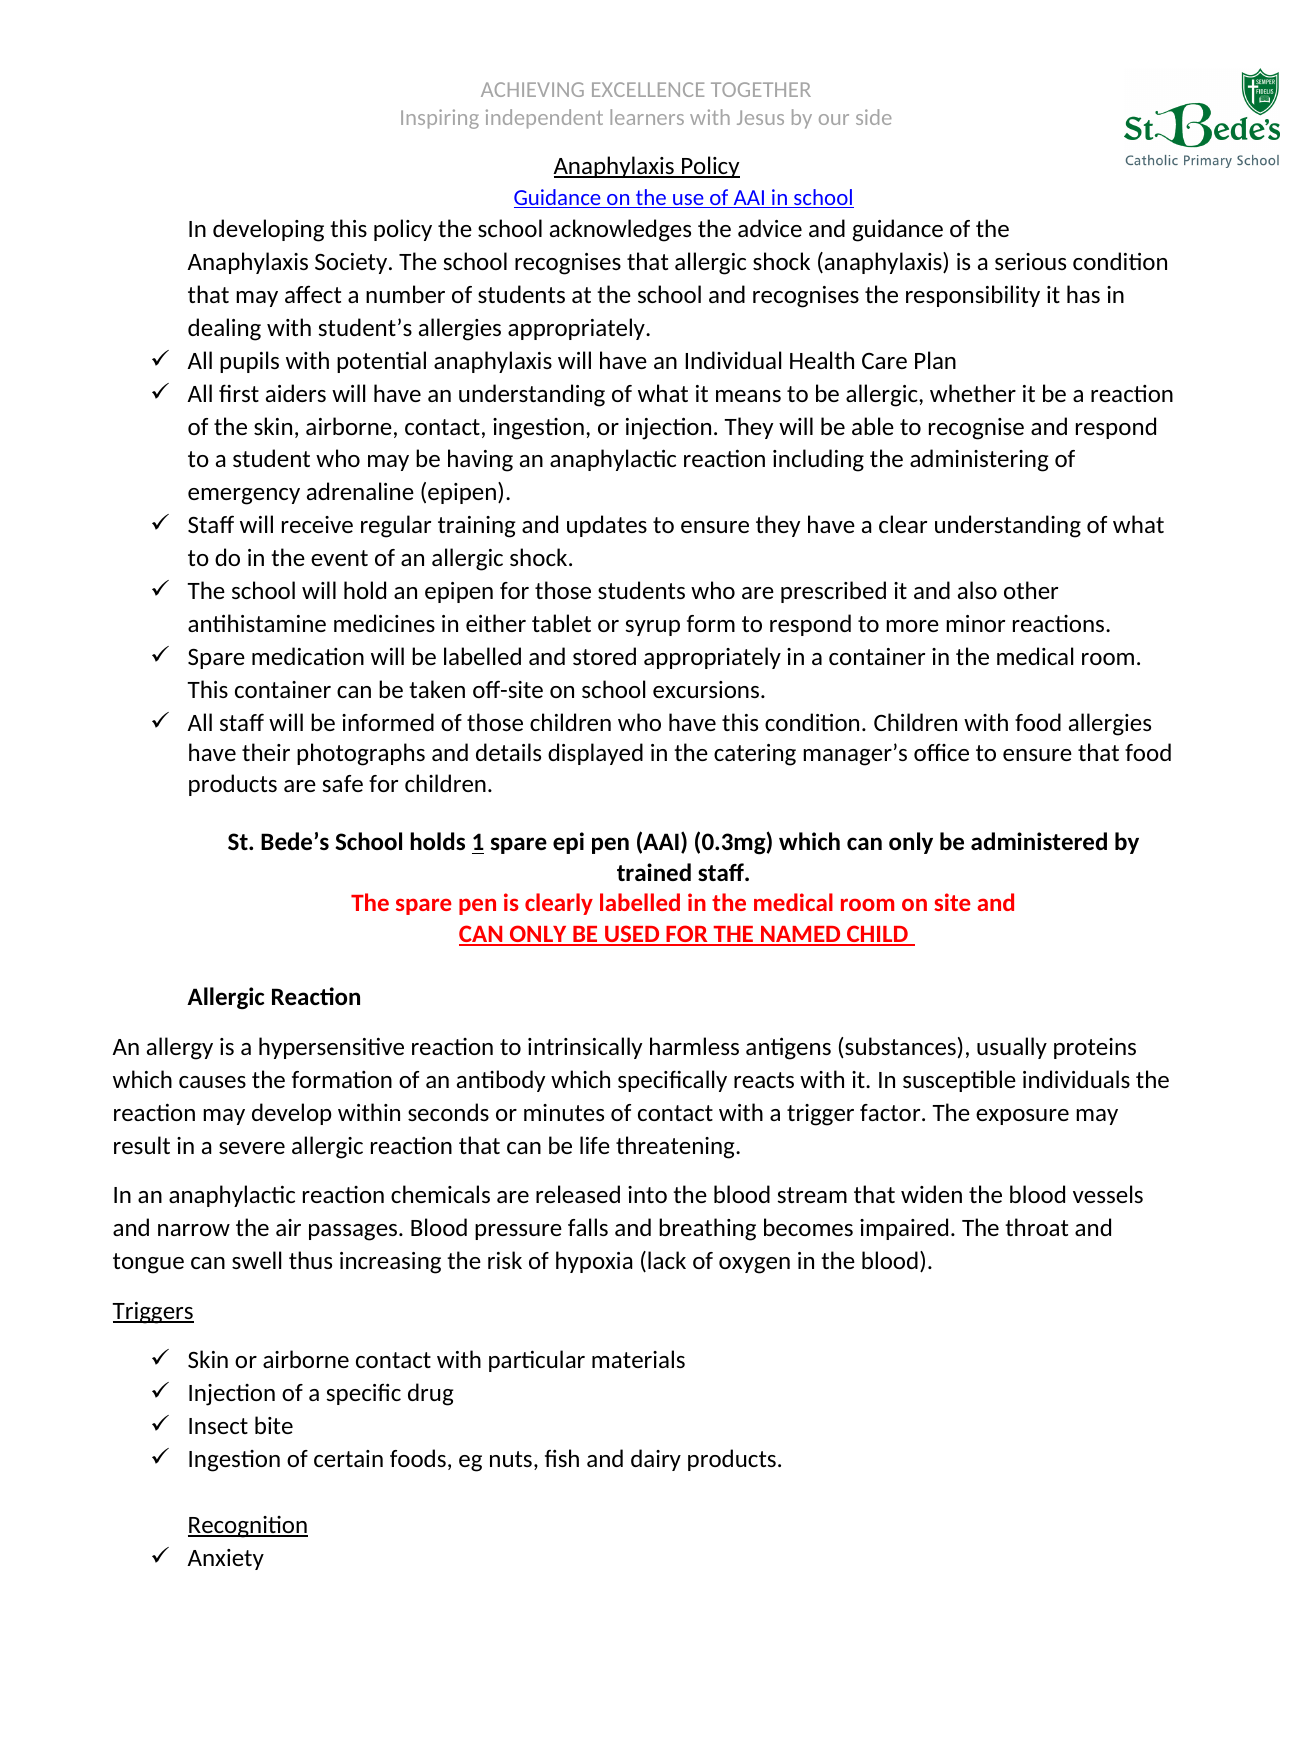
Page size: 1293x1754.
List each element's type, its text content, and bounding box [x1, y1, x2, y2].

list Anaphylaxis Society. The school recognises that allergic shock (anaphylaxis) is a serious condition that may affect a number of students at the school and recognises the responsibility it has in dealing with student’s allergies appropriately. [187, 246, 1180, 342]
list The spare pen is clearly labelled in the medical room on site and [187, 887, 1180, 918]
list Guidance on the use of AAI in school [187, 183, 1180, 211]
list Skin or airborne contact with particular materials [150, 1344, 1180, 1375]
list Allergic Reaction [187, 981, 1180, 1012]
list Recognition [187, 1509, 1180, 1539]
list St. Bede’s School holds 1 spare epi pen (AAI) (0.3mg) which can only be administered by trained staff. [187, 826, 1180, 887]
list Insect bite [150, 1410, 1180, 1441]
list Injection of a specific drug [150, 1377, 1180, 1408]
list Anxiety [150, 1542, 1180, 1572]
list In developing this policy the school acknowledges the advice and guidance of the [187, 213, 1180, 244]
list Anaphylaxis Policy [187, 150, 1180, 181]
list The school will hold an epipen for those students who are prescribed it and also other antihistamine medicines in either tablet or syrup form to respond to more minor reactions. [150, 575, 1180, 639]
list All pupils with potential anaphylaxis will have an Individual Health Care Plan [150, 345, 1180, 375]
picture [1124, 68, 1280, 168]
list Staff will receive regular training and updates to ensure they have a clear understanding of what to do in the event of an allergic shock. [150, 509, 1180, 573]
list All staff will be informed of those children who have this condition. Children with food allergies have their photographs and details displayed in the catering manager’s office to ensure that food products are safe for children. [150, 707, 1180, 826]
list Spare medication will be labelled and stored appropriately in a container in the medical room. This container can be taken off-site on school excursions. [150, 641, 1180, 704]
list All first aiders will have an understanding of what it means to be allergic, whether it be a reaction of the skin, airborne, contact, ingestion, or injection. They will be able to recognise and respond to a student who may be having an anaphylactic reaction including the administering of emergency adrenaline (epipen). [150, 378, 1180, 507]
text In an anaphylactic reaction chemicals are released into the blood stream that widen the blood vessels and narrow the air passages. Blood pressure falls and breathing becomes impaired. The throat and tongue can swell thus increasing the risk of hypoxia (lack of oxygen in the blood). [112, 1179, 1180, 1276]
text An allergy is a hypersensitive reaction to intrinsically harmless antigens (substances), usually proteins which causes the formation of an antibody which specifically reacts with it. In susceptible individuals the reaction may develop within seconds or minutes of contact with a trigger factor. The exposure may result in a severe allergic reaction that can be life threatening. [112, 1031, 1180, 1160]
list Ingestion of certain foods, eg nuts, fish and dairy products. [150, 1443, 1180, 1474]
text Triggers [112, 1295, 1180, 1325]
list CAN ONLY BE USED FOR THE NAMED CHILD [187, 918, 1180, 948]
